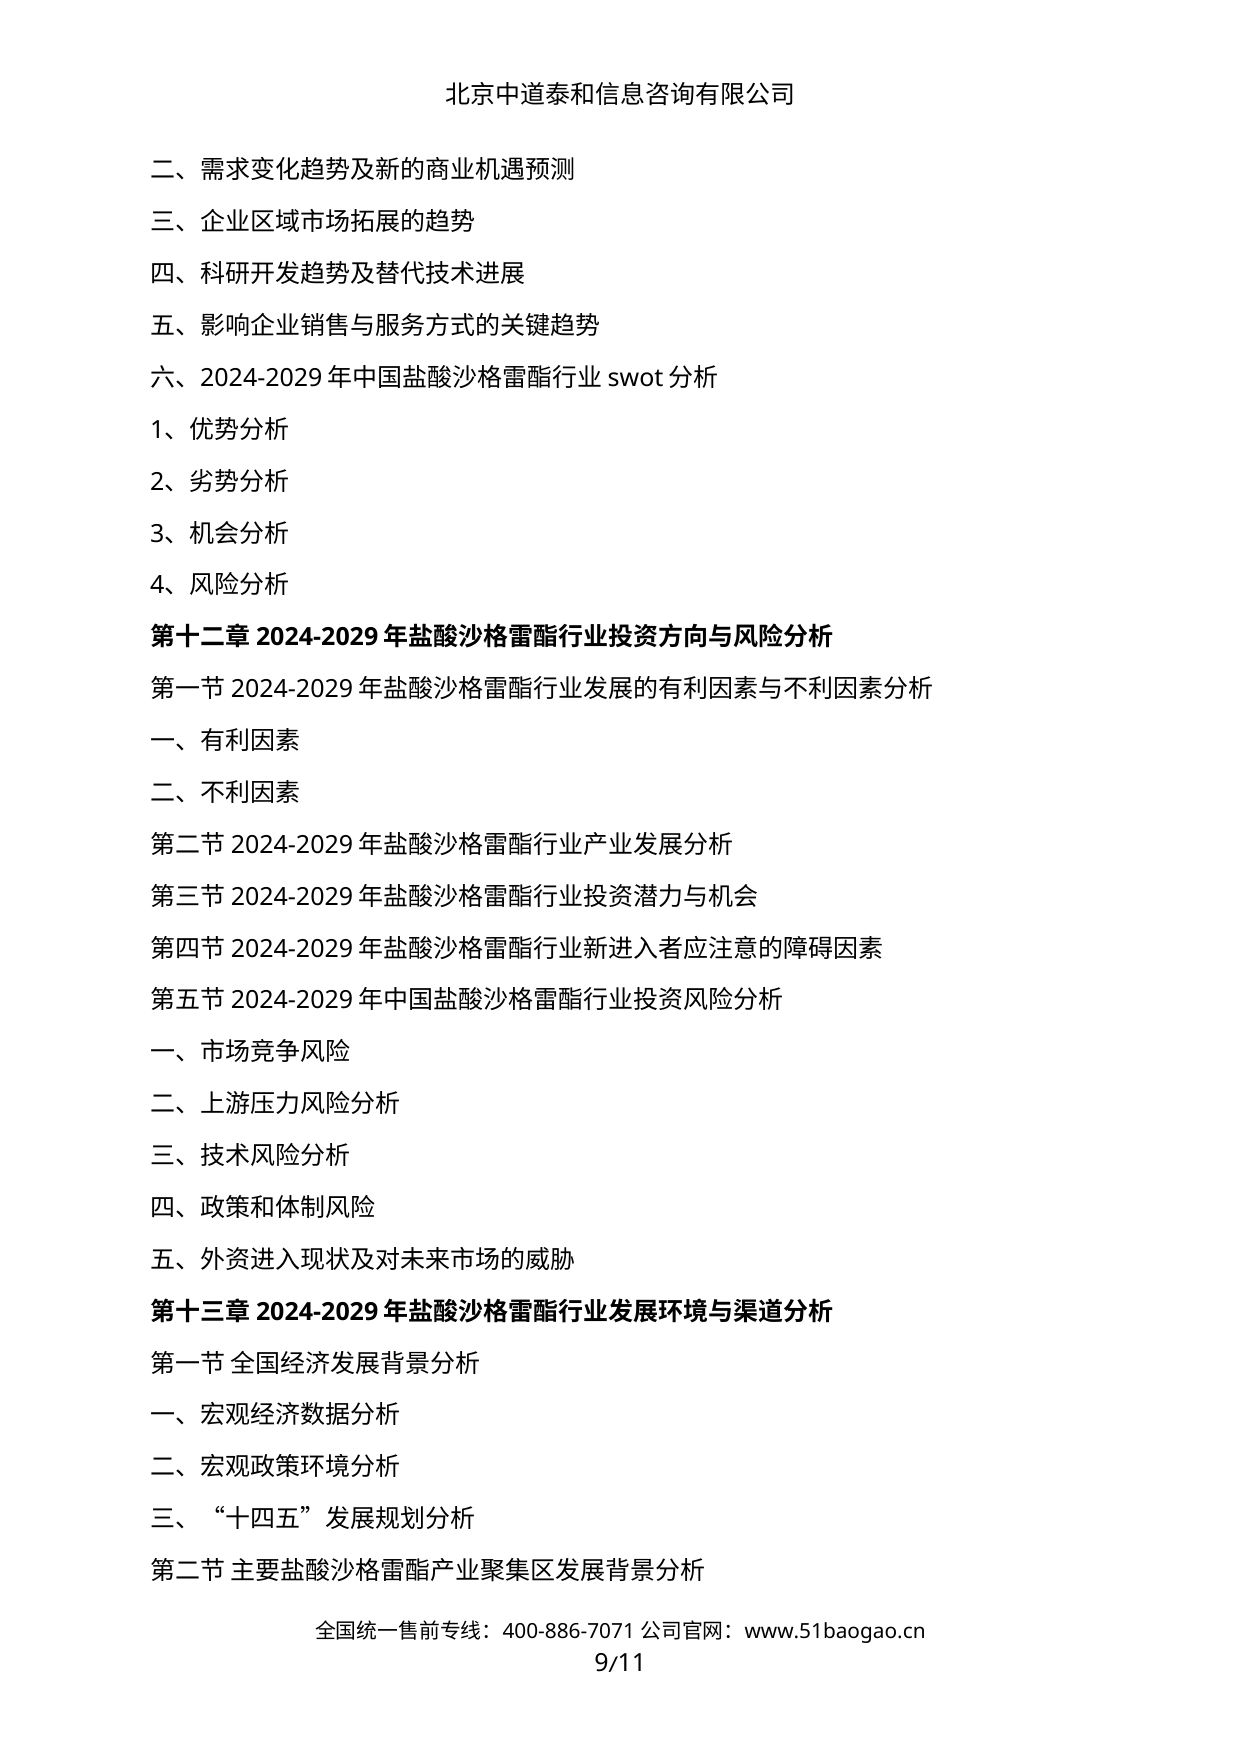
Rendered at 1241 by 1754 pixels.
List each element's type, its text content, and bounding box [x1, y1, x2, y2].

text 第一节 2024-2029年盐酸沙格雷酯行业发展的有利因素与不利因素分析 [150, 669, 1090, 705]
text 二、宏观政策环境分析 [150, 1447, 1090, 1483]
text 二、需求变化趋势及新的商业机遇预测 [150, 150, 1090, 186]
text 4、风险分析 [150, 565, 1090, 601]
text 四、科研开发趋势及替代技术进展 [150, 254, 1090, 290]
text 六、2024-2029年中国盐酸沙格雷酯行业swot分析 [150, 357, 1090, 394]
text 第二节 2024-2029年盐酸沙格雷酯行业产业发展分析 [150, 824, 1090, 861]
text 五、外资进入现状及对未来市场的威胁 [150, 1239, 1090, 1276]
text 二、不利因素 [150, 772, 1090, 809]
text 二、上游压力风险分析 [150, 1084, 1090, 1120]
text 第四节 2024-2029年盐酸沙格雷酯行业新进入者应注意的障碍因素 [150, 928, 1090, 964]
text 第十二章 2024-2029年盐酸沙格雷酯行业投资方向与风险分析 [150, 617, 1090, 653]
text 一、有利因素 [150, 721, 1090, 757]
text 1、优势分析 [150, 409, 1090, 446]
text 三、企业区域市场拓展的趋势 [150, 202, 1090, 238]
text 第十三章 2024-2029年盐酸沙格雷酯行业发展环境与渠道分析 [150, 1291, 1090, 1327]
text 第二节 主要盐酸沙格雷酯产业聚集区发展背景分析 [150, 1551, 1090, 1587]
text 2、劣势分析 [150, 461, 1090, 497]
text 一、宏观经济数据分析 [150, 1395, 1090, 1431]
text 第五节 2024-2029年中国盐酸沙格雷酯行业投资风险分析 [150, 980, 1090, 1016]
text 3、机会分析 [150, 513, 1090, 549]
text 一、市场竞争风险 [150, 1032, 1090, 1068]
text 五、影响企业销售与服务方式的关键趋势 [150, 306, 1090, 342]
text 四、政策和体制风险 [150, 1187, 1090, 1224]
text 第一节 全国经济发展背景分析 [150, 1343, 1090, 1379]
text 三、技术风险分析 [150, 1136, 1090, 1172]
text 三、“十四五”发展规划分析 [150, 1499, 1090, 1535]
text 第三节 2024-2029年盐酸沙格雷酯行业投资潜力与机会 [150, 876, 1090, 912]
